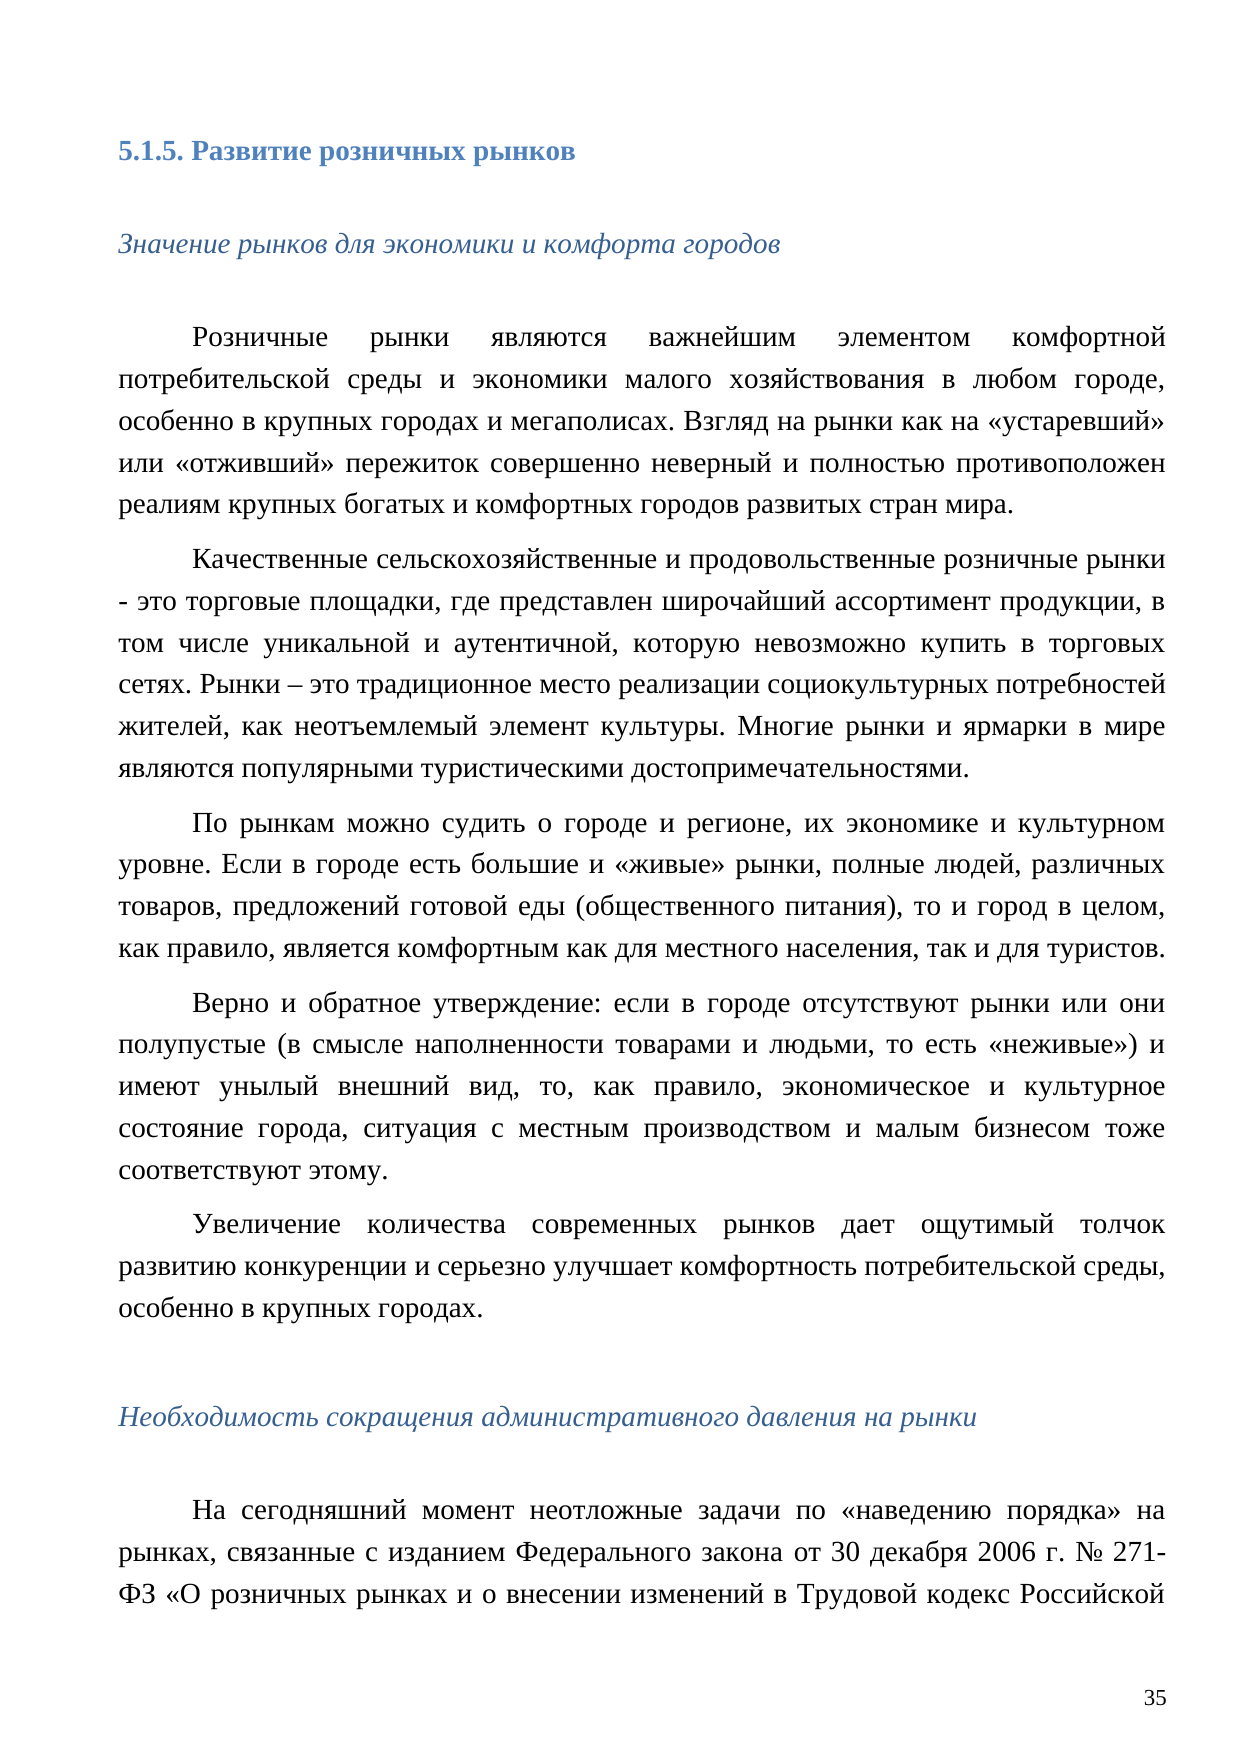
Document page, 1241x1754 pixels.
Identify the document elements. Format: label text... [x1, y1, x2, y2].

text Верно и обратное утверждение: если в городе отсутствуют рынки или они полупустые (в смысле наполненности товарами и людьми, то есть «неживые») и имеют унылый внешний вид, то, как правило, экономическое и культурное состояние города, ситуация с местным производством и малым бизнесом тоже соответствуют этому. [118, 985, 1167, 1186]
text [118, 1492, 1167, 1609]
subtitle 5.1.5. Развитие розничных рынков [118, 133, 1167, 167]
text Качественные сельскохозяйственные и продовольственные розничные рынки - это торговые площадки, где представлен широчайший ассортимент продукции, в том числе уникальной и аутентичной, которую невозможно купить в торговых сетях. Рынки – это традиционное место реализации социокультурных потребностей жителей, как неотъемлемый элемент культуры. Многие рынки и ярмарки в мире являются популярными туристическими достопримечательностями. [118, 541, 1167, 784]
text Увеличение количества современных рынков дает ощутимый толчок развитию конкуренции и серьезно улучшает комфортность потребительской среды, особенно в крупных городах. [118, 1207, 1167, 1324]
subtitle Необходимость сокращения административного давления на рынки [118, 1399, 1167, 1433]
subtitle Значение рынков для экономики и комфорта городов [118, 226, 1167, 260]
text Розничные рынки являются важнейшим элементом комфортной потребительской среды и экономики малого хозяйствования в любом городе, особенно в крупных городах и мегаполисах. Взгляд на рынки как на «устаревший» или «отживший» пережиток совершенно неверный и полностью противоположен реалиям крупных богатых и комфортных городов развитых стран мира. [118, 319, 1167, 520]
text По рынкам можно судить о городе и регионе, их экономике и культурном уровне. Если в городе есть большие и «живые» рынки, полные людей, различных товаров, предложений готовой еды (общественного питания), то и город в целом, как правило, является комфортным как для местного населения, так и для туристов. [118, 805, 1167, 964]
